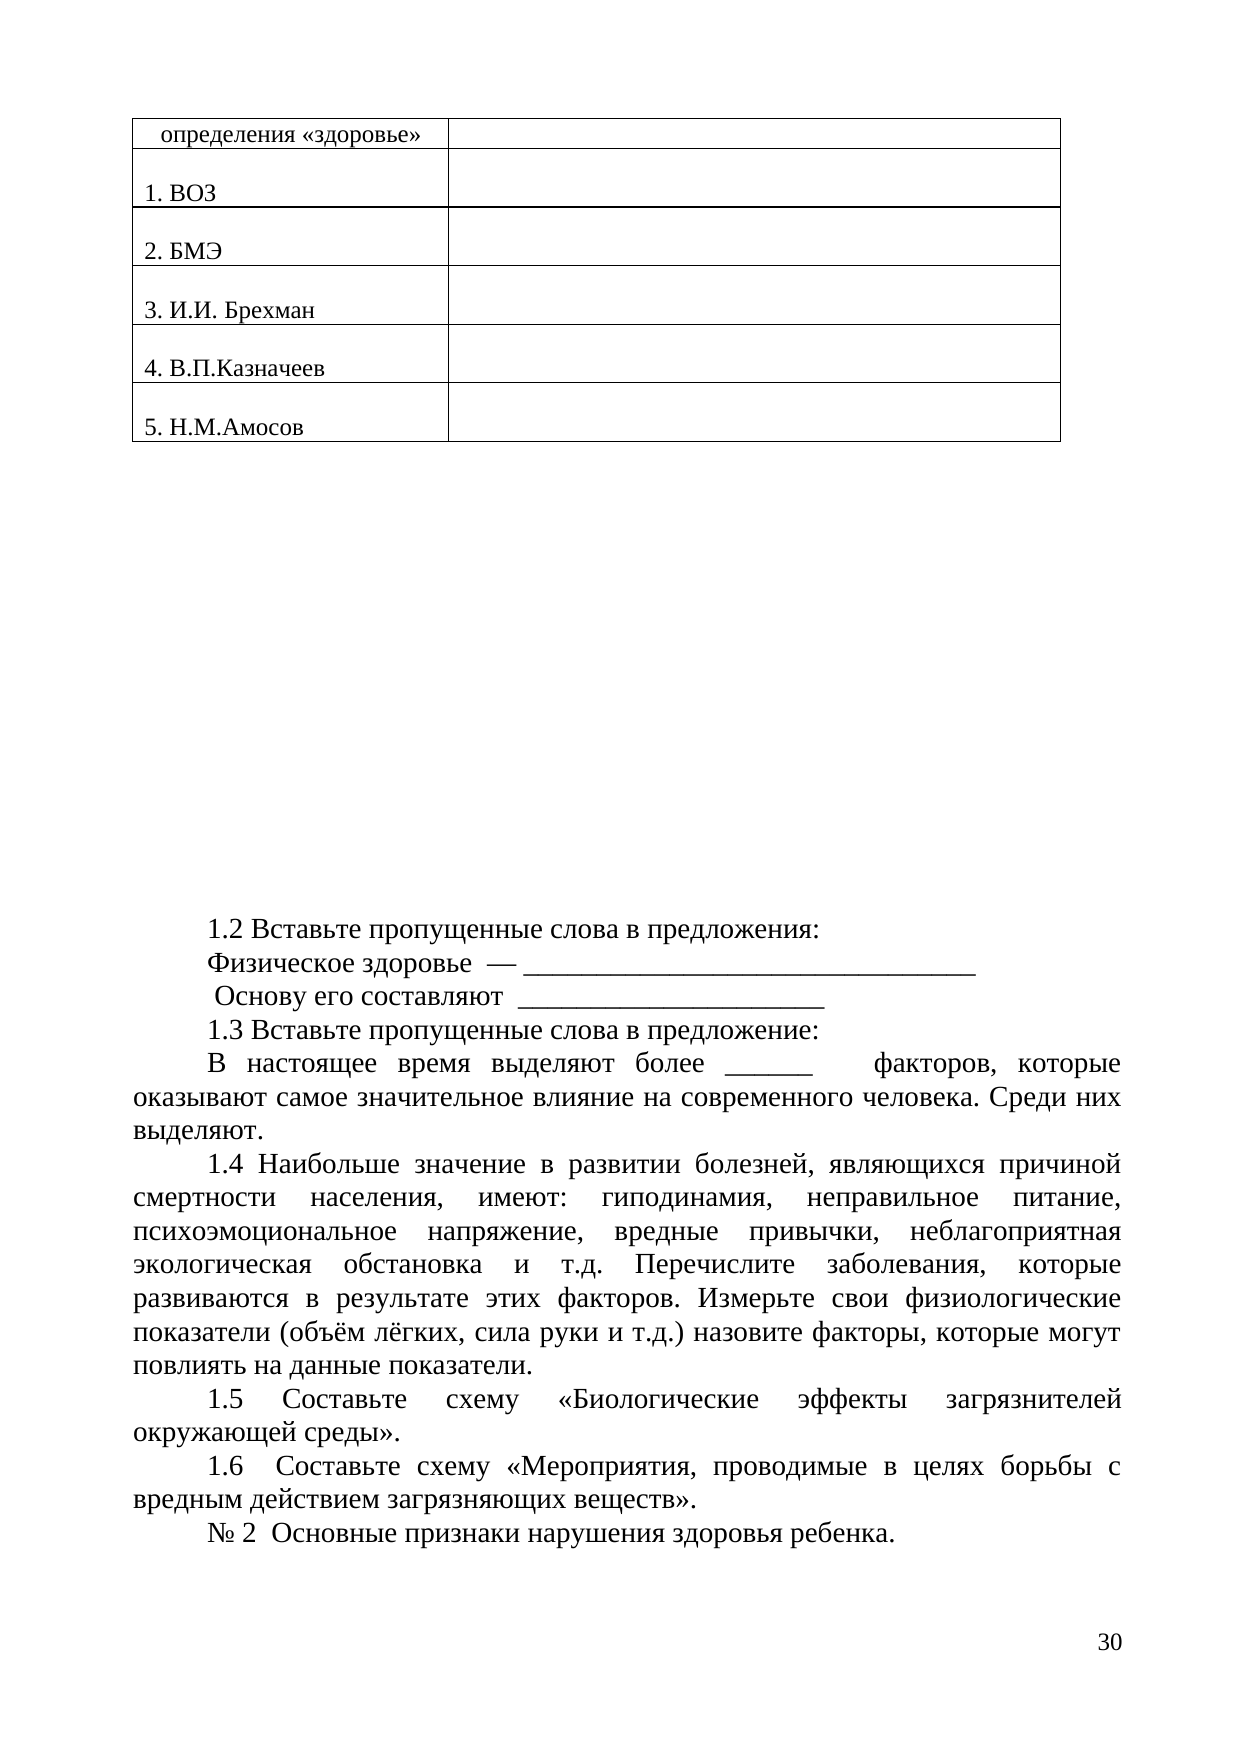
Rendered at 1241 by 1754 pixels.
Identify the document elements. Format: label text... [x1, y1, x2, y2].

table_cell [449, 325, 1060, 382]
text 1.5 Составьте схему «Биологические эффекты загрязнителей окружающей среды». [133, 1381, 1122, 1448]
table_cell 1. ВОЗ [133, 149, 448, 206]
table_cell 2. БМЭ [133, 208, 448, 265]
text Основу его составляют _____________________ [133, 978, 1093, 1012]
table_cell 4. В.П.Казначеев [133, 325, 448, 382]
table_cell [449, 266, 1060, 323]
text 1.3 Вставьте пропущенные слова в предложение: [133, 1012, 1093, 1045]
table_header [133, 119, 448, 148]
table_cell 3. И.И. Брехман [133, 266, 448, 323]
table_cell [449, 383, 1060, 441]
text 1.2 Вставьте пропущенные слова в предложения: [133, 911, 1093, 945]
text В настоящее время выделяют более ______ факторов, которые оказывают самое значительное влияние на современного человека. Среди них выделяют. [133, 1045, 1122, 1146]
text Физическое здоровье — _______________________________ [133, 945, 1093, 978]
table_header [449, 119, 1060, 148]
table_cell 5. Н.М.Амосов [133, 383, 448, 441]
table_cell [449, 149, 1060, 206]
text 1.6 Составьте схему «Мероприятия, проводимые в целях борьбы с вредным действием загрязняющих веществ». [133, 1448, 1122, 1515]
table_cell [449, 208, 1060, 265]
text 1.4 Наибольше значение в развитии болезней, являющихся причиной смертности населения, имеют: гиподинамия, неправильное питание, психоэмоциональное напряжение, вредные привычки, неблагоприятная экологическая обстановка и т.д. Перечислите заболевания, которые развиваются в результате этих факторов. Измерьте свои физиологические показатели (объём лёгких, сила руки и т.д.) назовите факторы, которые могут повлиять на данные показатели. [133, 1146, 1122, 1381]
text № 2 Основные признаки нарушения здоровья ребенка. [133, 1515, 1122, 1548]
